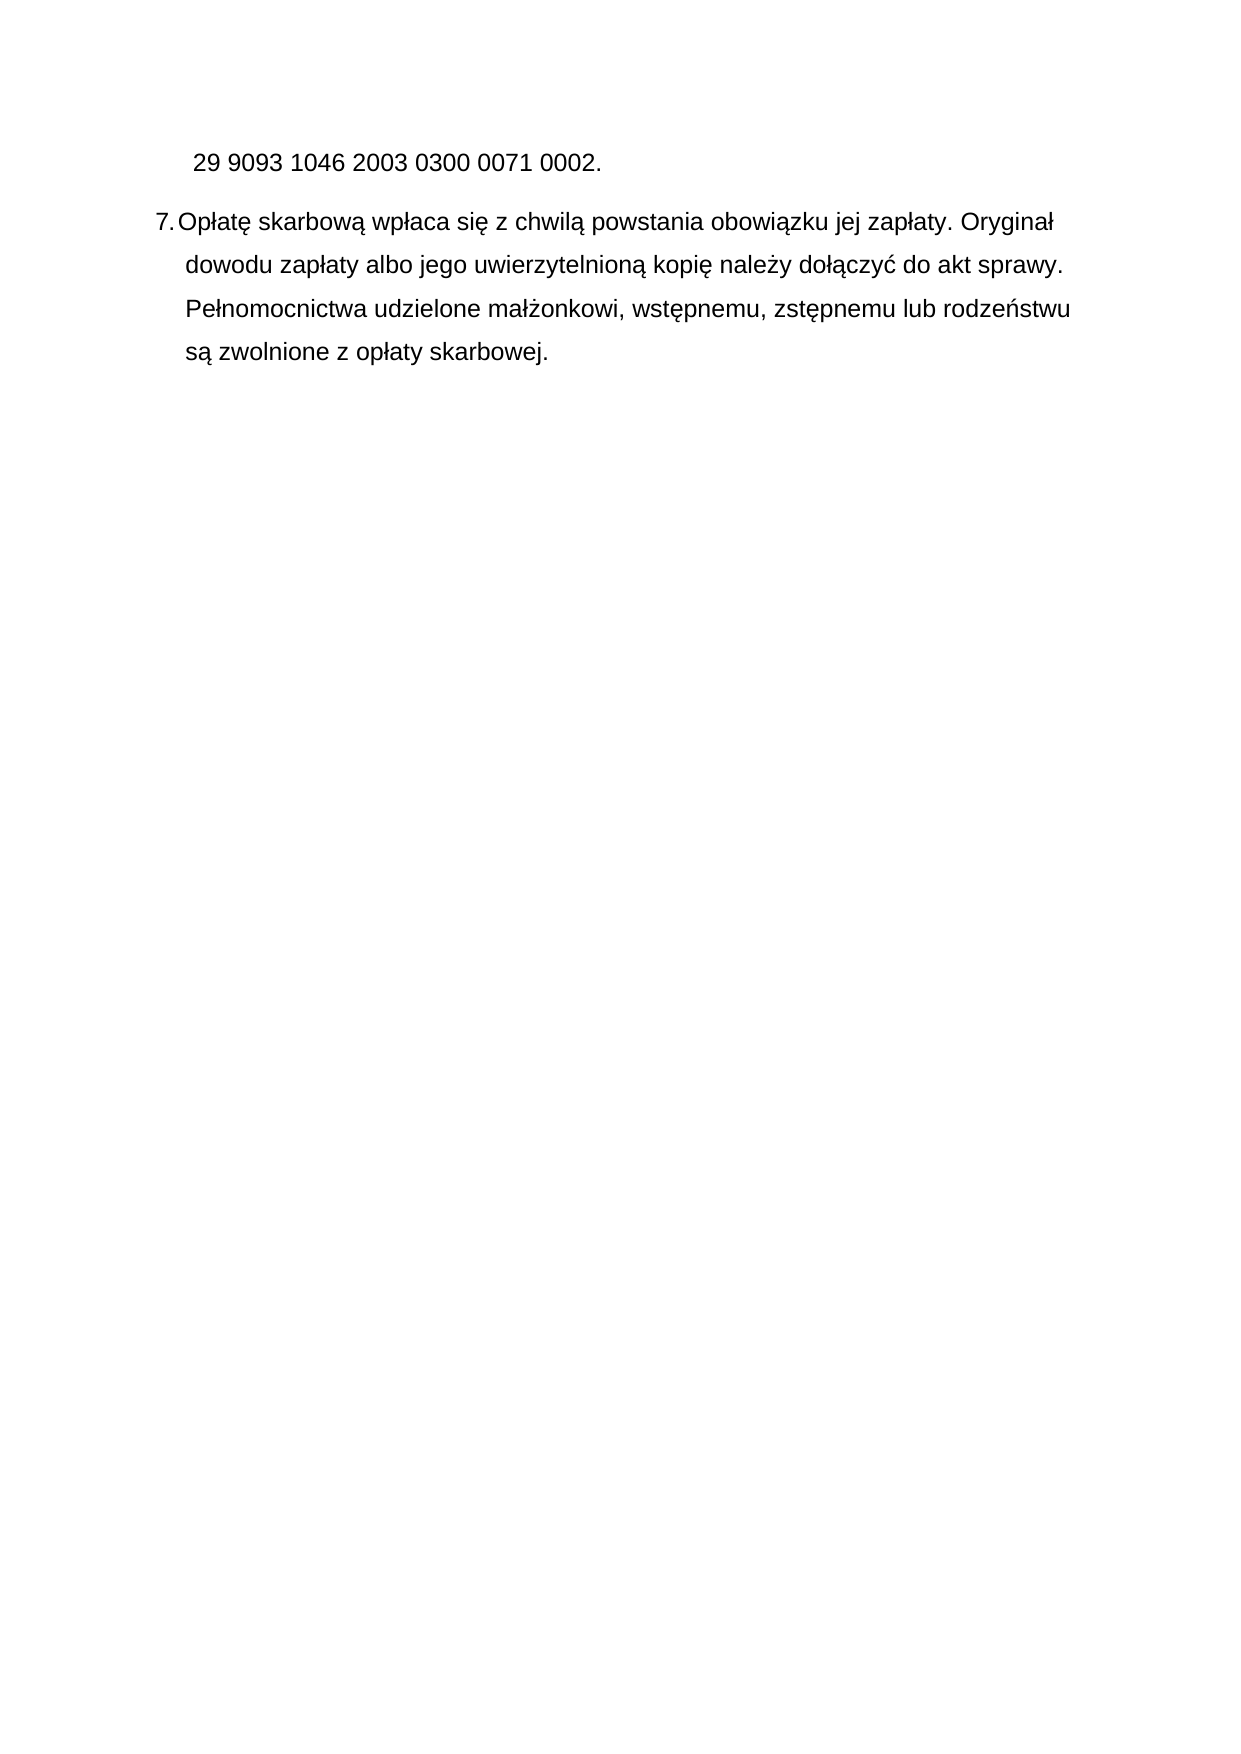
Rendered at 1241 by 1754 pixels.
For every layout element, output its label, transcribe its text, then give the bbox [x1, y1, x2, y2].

list Opłatę skarbową wpłaca się z chwilą powstania obowiązku jej zapłaty. Oryginał dowodu zapłaty albo jego uwierzytelnioną kopię należy dołączyć do akt sprawy. Pełnomocnictwa udzielone małżonkowi, wstępnemu, zstępnemu lub rodzeństwu są zwolnione z opłaty skarbowej. [155, 207, 1093, 366]
text 29 9093 1046 2003 0300 0071 0002. [193, 148, 1093, 176]
